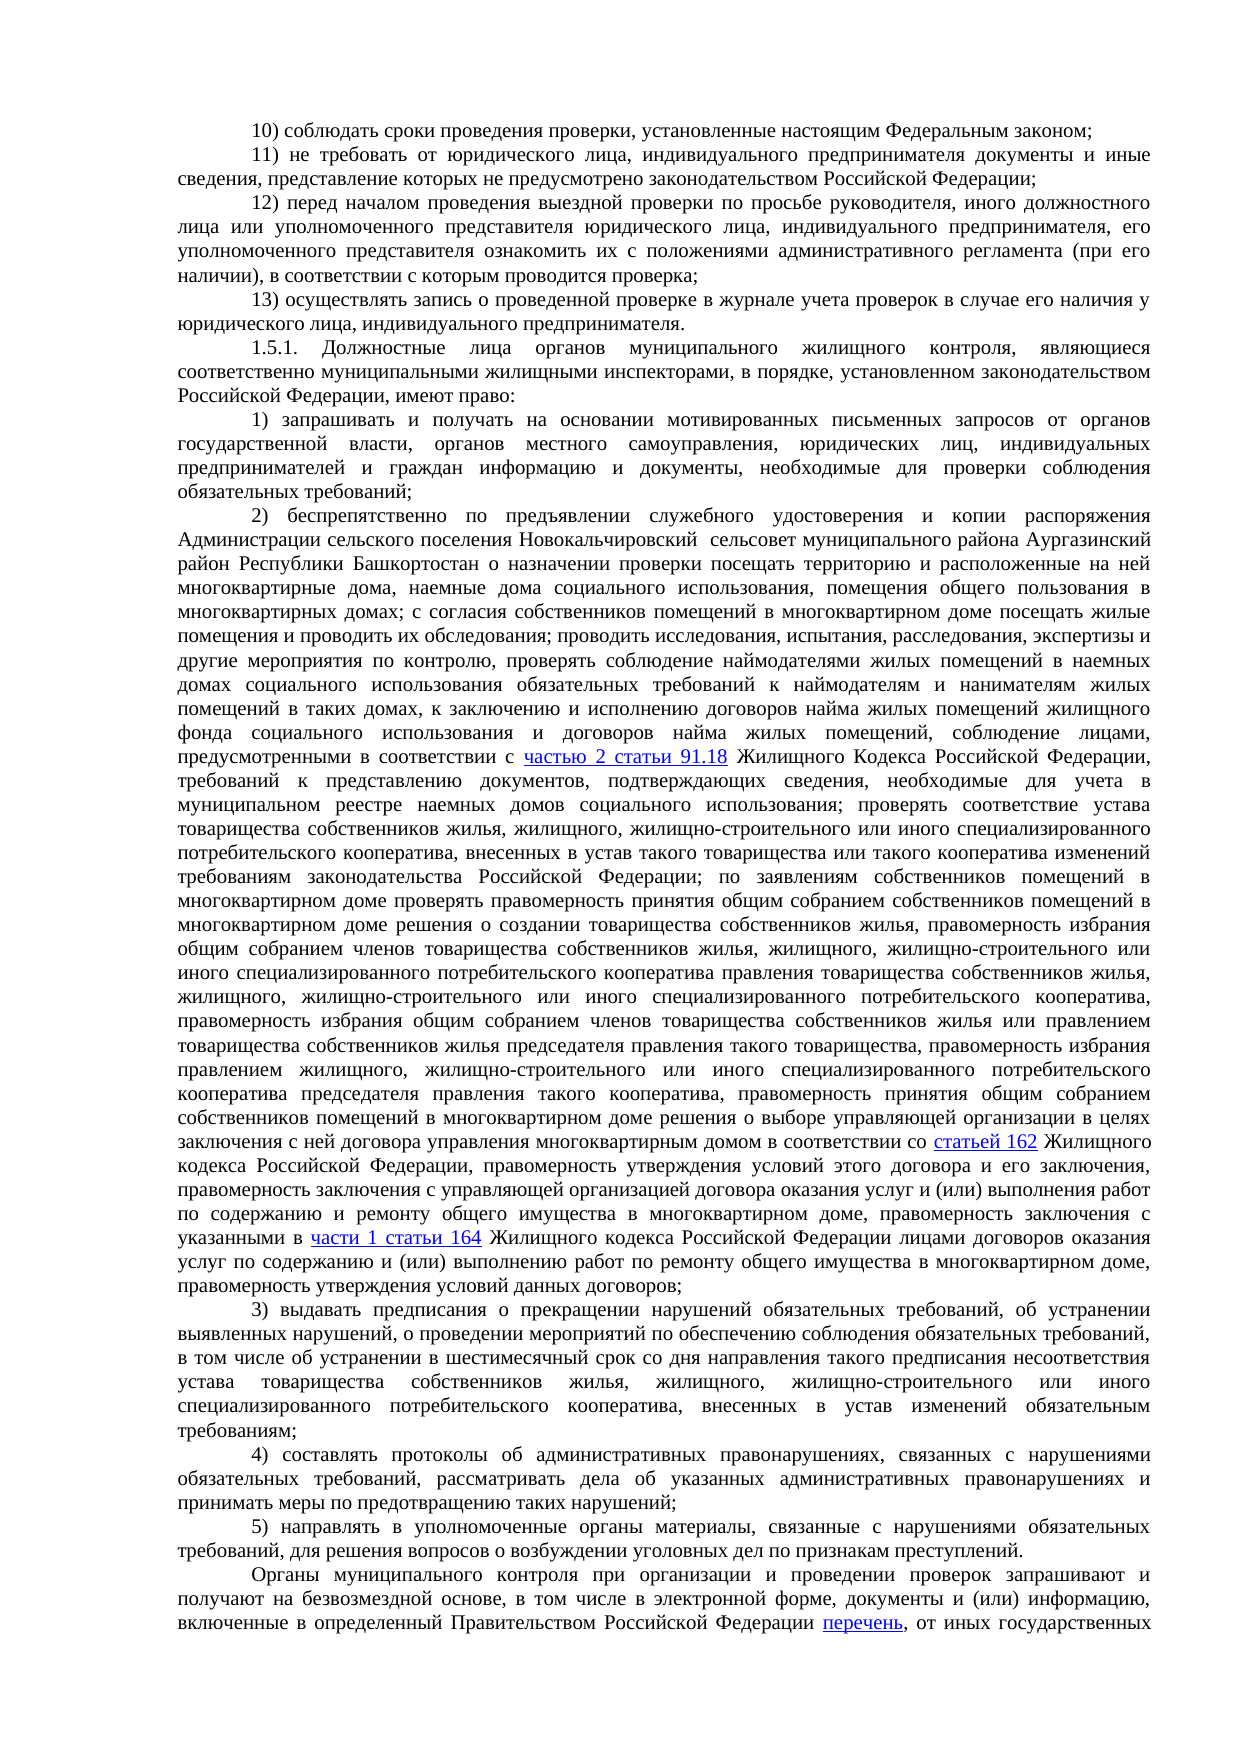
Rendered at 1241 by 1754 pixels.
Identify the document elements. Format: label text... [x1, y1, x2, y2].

text 5) направлять в уполномоченные органы материалы, связанные с нарушениями обязательных требований, для решения вопросов о возбуждении уголовных дел по признакам преступлений. [177, 1514, 1152, 1562]
text 10) соблюдать сроки проведения проверки, установленные настоящим Федеральным законом; [177, 118, 1152, 142]
text 13) осуществлять запись о проведенной проверке в журнале учета проверок в случае его наличия у юридического лица, индивидуального предпринимателя. [177, 287, 1152, 335]
text 4) составлять протоколы об административных правонарушениях, связанных с нарушениями обязательных требований, рассматривать дела об указанных административных правонарушениях и принимать меры по предотвращению таких нарушений; [177, 1442, 1152, 1514]
text 1) запрашивать и получать на основании мотивированных письменных запросов от органов государственной власти, органов местного самоуправления, юридических лиц, индивидуальных предпринимателей и граждан информацию и документы, необходимые для проверки соблюдения обязательных требований; [177, 407, 1152, 503]
text 11) не требовать от юридического лица, индивидуального предпринимателя документы и иные сведения, представление которых не предусмотрено законодательством Российской Федерации; [177, 142, 1152, 190]
text 12) перед началом проведения выездной проверки по просьбе руководителя, иного должностного лица или уполномоченного представителя юридического лица, индивидуального предпринимателя, его уполномоченного представителя ознакомить их с положениями административного регламента (при его наличии), в соответствии с которым проводится проверка; [177, 190, 1152, 287]
text 1.5.1. Должностные лица органов муниципального жилищного контроля, являющиеся соответственно муниципальными жилищными инспекторами, в порядке, установленном законодательством Российской Федерации, имеют право: [177, 335, 1152, 407]
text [177, 1562, 1152, 1634]
text 2) беспрепятственно по предъявлении служебного удостоверения и копии распоряжения Администрации сельского поселения Новокальчировский сельсовет муниципального района Аургазинский район Республики Башкортостан о назначении проверки посещать территорию и расположенные на ней многоквартирные дома, наемные дома социального использования, помещения общего пользования в многоквартирных домах; с согласия собственников помещений в многоквартирном доме посещать жилые помещения и проводить их обследования; проводить исследования, испытания, расследования, экспертизы и другие мероприятия по контролю, проверять соблюдение наймодателями жилых помещений в наемных домах социального использования обязательных требований к наймодателям и нанимателям жилых помещений в таких домах, к заключению и исполнению договоров найма жилых помещений жилищного фонда социального использования и договоров найма жилых помещений, соблюдение лицами, предусмотренными в соответствии с частью 2 статьи 91.18 Жилищного Кодекса Российской Федерации, требований к представлению документов, подтверждающих сведения, необходимые для учета в муниципальном реестре наемных домов социального использования; проверять соответствие устава товарищества собственников жилья, жилищного, жилищно-строительного или иного специализированного потребительского кооператива, внесенных в устав такого товарищества или такого кооператива изменений требованиям законодательства Российской Федерации; по заявлениям собственников помещений в многоквартирном доме проверять правомерность принятия общим собранием собственников помещений в многоквартирном доме решения о создании товарищества собственников жилья, правомерность избрания общим собранием членов товарищества собственников жилья, жилищного, жилищно-строительного или иного специализированного потребительского кооператива правления товарищества собственников жилья, жилищного, жилищно-строительного или иного специализированного потребительского кооператива, правомерность избрания общим собранием членов товарищества собственников жилья или правлением товарищества собственников жилья председателя правления такого товарищества, правомерность избрания правлением жилищного, жилищно-строительного или иного специализированного потребительского кооператива председателя правления такого кооператива, правомерность принятия общим собранием собственников помещений в многоквартирном доме решения о выборе управляющей организации в целях заключения с ней договора управления многоквартирным домом в соответствии со статьей 162 Жилищного кодекса Российской Федерации, правомерность утверждения условий этого договора и его заключения, правомерность заключения с управляющей организацией договора оказания услуг и (или) выполнения работ по содержанию и ремонту общего имущества в многоквартирном доме, правомерность заключения с указанными в части 1 статьи 164 Жилищного кодекса Российской Федерации лицами договоров оказания услуг по содержанию и (или) выполнению работ по ремонту общего имущества в многоквартирном доме, правомерность утверждения условий данных договоров; [177, 503, 1152, 1297]
text 3) выдавать предписания о прекращении нарушений обязательных требований, об устранении выявленных нарушений, о проведении мероприятий по обеспечению соблюдения обязательных требований, в том числе об устранении в шестимесячный срок со дня направления такого предписания несоответствия устава товарищества собственников жилья, жилищного, жилищно-строительного или иного специализированного потребительского кооператива, внесенных в устав изменений обязательным требованиям; [177, 1297, 1152, 1442]
